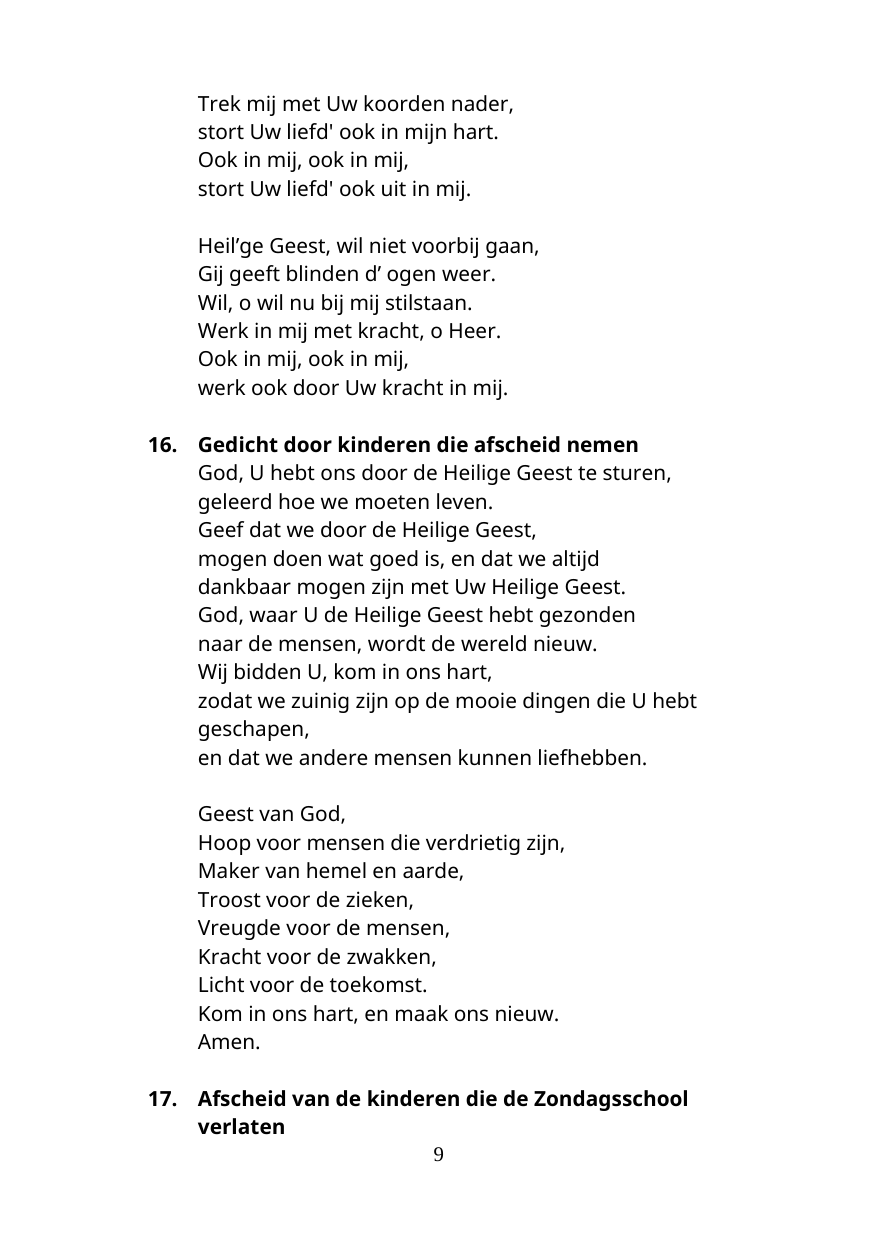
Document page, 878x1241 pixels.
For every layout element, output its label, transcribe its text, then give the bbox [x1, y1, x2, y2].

text Kom in ons hart, en maak ons nieuw. [198, 999, 729, 1027]
text Ook in mij, ook in mij, [198, 344, 729, 373]
text 16. Gedicht door kinderen die afscheid nemen [148, 430, 729, 458]
text Geest van God, [198, 799, 729, 828]
text Hoop voor mensen die verdrietig zijn, [198, 828, 729, 856]
text Maker van hemel en aarde, [198, 856, 729, 885]
text Licht voor de toekomst. [198, 970, 729, 999]
text Ook in mij, ook in mij, [198, 146, 729, 174]
text Kracht voor de zwakken, [198, 942, 729, 970]
text 17. Afscheid van de kinderen die de Zondagsschool verlaten [148, 1084, 729, 1141]
text stort Uw liefd' ook in mijn hart. [198, 117, 729, 146]
text Wil, o wil nu bij mij stilstaan. [198, 288, 729, 316]
text God, U hebt ons door de Heilige Geest te sturen, [198, 458, 729, 487]
text naar de mensen, wordt de wereld nieuw. [198, 629, 729, 657]
text Vreugde voor de mensen, [198, 913, 729, 942]
text Amen. [198, 1027, 729, 1056]
text mogen doen wat goed is, en dat we altijd [198, 544, 729, 572]
text en dat we andere mensen kunnen liefhebben. [198, 743, 729, 771]
text Gij geeft blinden d’ ogen weer. [198, 259, 729, 288]
text Geef dat we door de Heilige Geest, [198, 515, 729, 544]
text dankbaar mogen zijn met Uw Heilige Geest. [198, 572, 729, 601]
text God, waar U de Heilige Geest hebt gezonden [198, 601, 729, 629]
text Werk in mij met kracht, o Heer. [198, 316, 729, 344]
text Troost voor de zieken, [198, 885, 729, 913]
text geleerd hoe we moeten leven. [198, 487, 729, 515]
text werk ook door Uw kracht in mij. [198, 373, 729, 401]
text Trek mij met Uw koorden nader, [198, 89, 729, 117]
text Wij bidden U, kom in ons hart, [198, 657, 729, 686]
text zodat we zuinig zijn op de mooie dingen die U hebt geschapen, [198, 686, 729, 743]
text Heil’ge Geest, wil niet voorbij gaan, [198, 231, 729, 259]
text stort Uw liefd' ook uit in mij. [198, 174, 729, 202]
